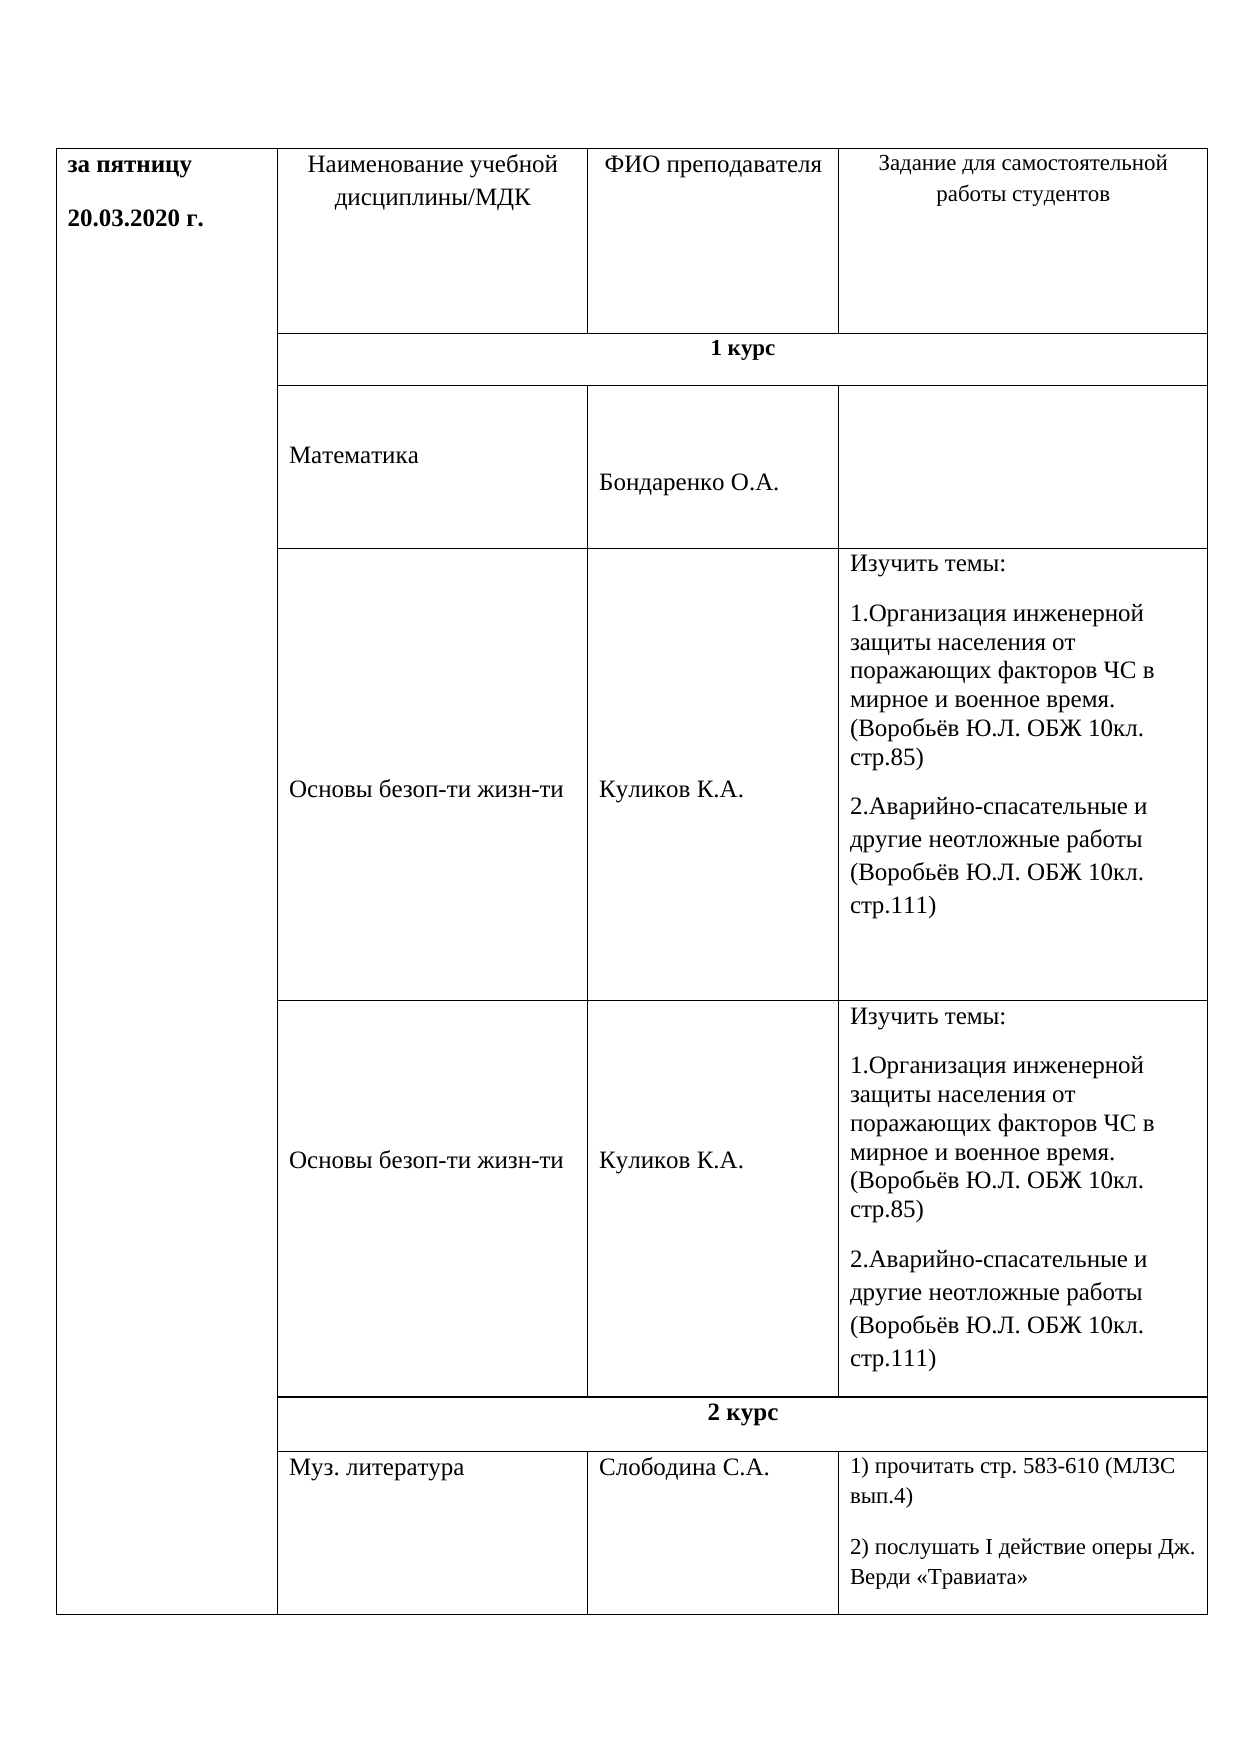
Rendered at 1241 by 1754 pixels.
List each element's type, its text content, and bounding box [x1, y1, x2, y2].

table_header Наименование учебной дисциплины/МДК [278, 149, 587, 333]
table_cell Основы безоп-ти жизн-ти [278, 549, 587, 1000]
table_cell Слободина С.А. [588, 1452, 838, 1614]
table_header Задание для самостоятельной работы студентов [839, 149, 1207, 333]
table_cell Куликов К.А. [588, 549, 838, 1000]
table_cell Изучить темы: 1.Организация инженерной защиты населения от поражающих факторов ЧС в мирное и военное время. (Воробьёв Ю.Л. ОБЖ 10кл. стр.85) 2.Аварийно-спасательные и другие неотложные работы (Воробьёв Ю.Л. ОБЖ 10кл. стр.111) [839, 549, 1207, 1000]
table_cell Основы безоп-ти жизн-ти [278, 1001, 587, 1396]
table_cell [839, 386, 1207, 547]
table_cell 1 курс [278, 334, 1207, 385]
table_cell Бондаренко О.А. [588, 386, 838, 547]
table_cell 2 курс [278, 1398, 1207, 1451]
table_cell Математика [278, 386, 587, 547]
table_cell 1) прочитать стр. 583-610 (МЛЗС вып.4) 2) послушать I действие оперы Дж. Верди «Травиата» [839, 1452, 1207, 1614]
table_cell Куликов К.А. [588, 1001, 838, 1396]
table_header за пятницу 20.03.2020 г. [57, 149, 277, 1614]
table_header ФИО преподавателя [588, 149, 838, 333]
table_cell Муз. литература [278, 1452, 587, 1614]
table_cell Изучить темы: 1.Организация инженерной защиты населения от поражающих факторов ЧС в мирное и военное время. (Воробьёв Ю.Л. ОБЖ 10кл. стр.85) 2.Аварийно-спасательные и другие неотложные работы (Воробьёв Ю.Л. ОБЖ 10кл. стр.111) [839, 1001, 1207, 1396]
